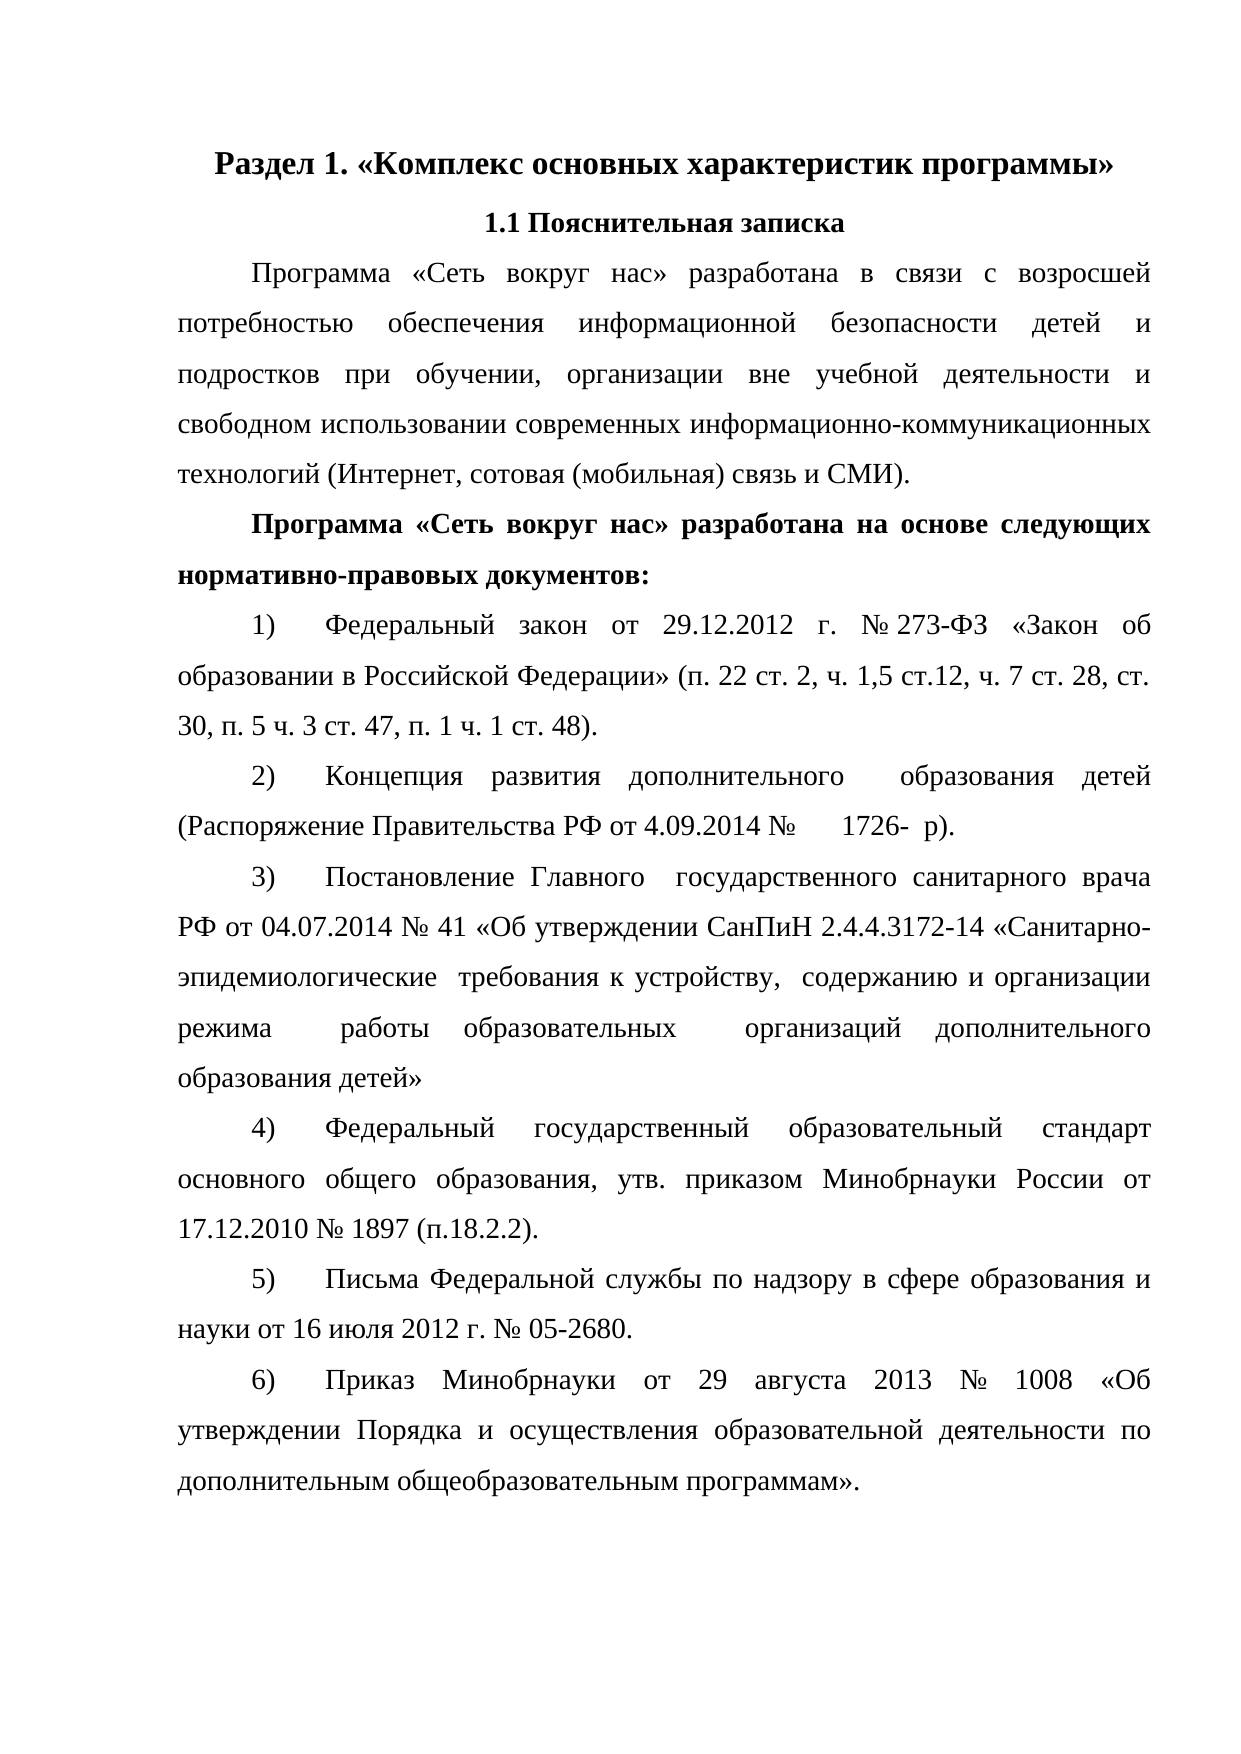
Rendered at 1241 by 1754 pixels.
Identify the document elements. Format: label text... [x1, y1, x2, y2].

list Федеральный государственный образовательный стандарт основного общего образования, утв. приказом Минобрнауки России от 17.12.2010 № 1897 (п.18.2.2). [177, 1110, 1152, 1244]
subtitle Раздел 1. «Комплекс основных характеристик программы» [177, 143, 1152, 181]
list Письма Федеральной службы по надзору в сфере образования и науки от 16 июля . № 05-2680. [177, 1261, 1152, 1345]
list Программа «Сеть вокруг нас» разработана в связи с возросшей потребностью обеспечения информационной безопасности детей и подростков при обучении, организации вне учебной деятельности и свободном использовании современных информационно-коммуникационных технологий (Интернет, сотовая (мобильная) связь и СМИ). [177, 255, 1152, 490]
list Программа «Сеть вокруг нас» разработана на основе следующих нормативно-правовых документов: [177, 507, 1152, 591]
list Федеральный закон от 29.12.2012 г. № 273-ФЗ «Закон об образовании в Российской Федерации» (п. 22 ст. 2, ч. 1,5 ст.12, ч. 7 ст. 28, ст. 30, п. 5 ч. 3 ст. 47, п. 1 ч. 1 ст. 48). [177, 607, 1152, 741]
subtitle 1.1 Пояснительная записка [177, 205, 1152, 238]
list Постановление Главного государственного санитарного врача РФ от 04.07.2014 № 41 «Об утверждении СанПиН 2.4.4.3172-14 «Санитарно-эпидемиологические требования к устройству, содержанию и организации режима работы образовательных организаций дополнительного образования детей» [177, 859, 1152, 1094]
list Концепция развития дополнительного образования детей (Распоряжение Правительства РФ от 4.09.2014 № 1726- р). [177, 758, 1152, 842]
list Приказ Минобрнауки от 29 августа 2013 № 1008 «Об утверждении Порядка и осуществления образовательной деятельности по дополнительным общеобразовательным программам». [177, 1362, 1152, 1496]
